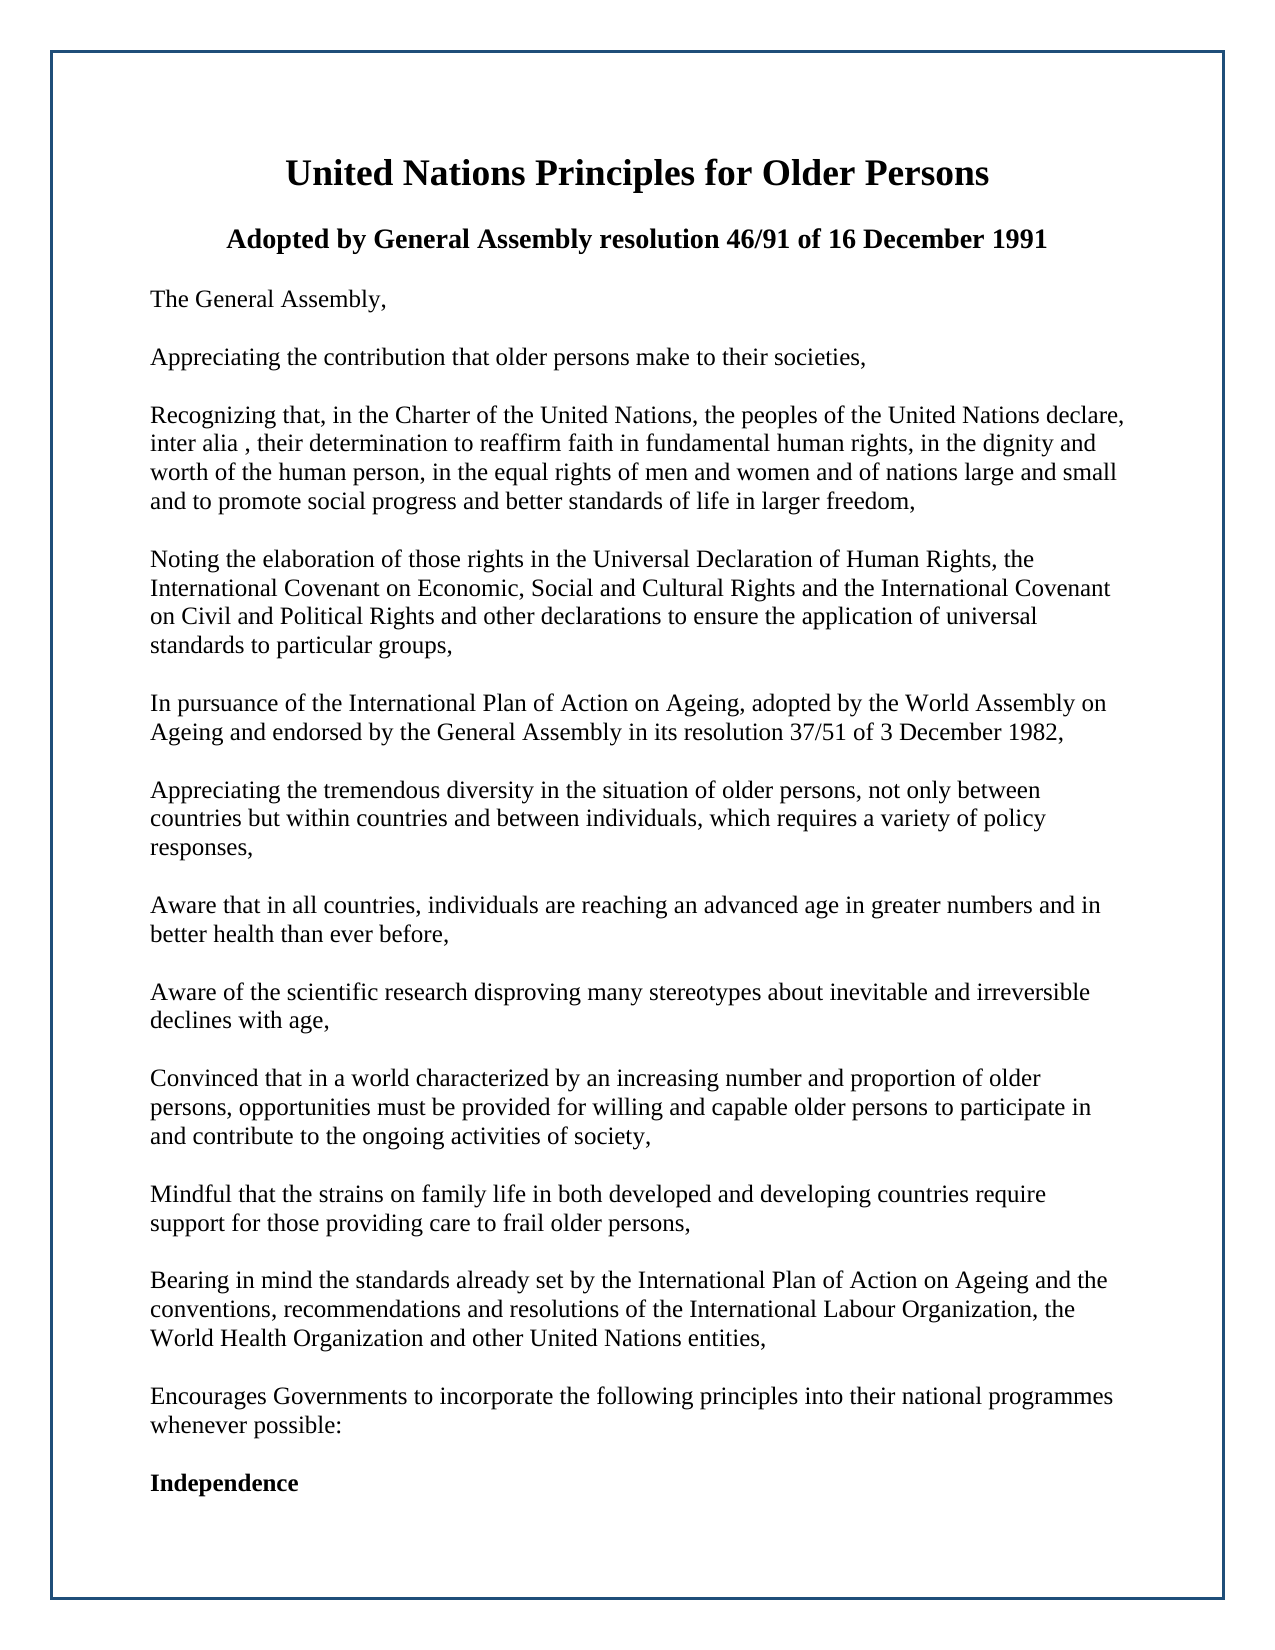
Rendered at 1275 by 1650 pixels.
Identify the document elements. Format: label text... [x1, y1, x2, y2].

text Aware that in all countries, individuals are reaching an advanced age in greater numbers and in better health than ever before, [150, 890, 1125, 948]
text In pursuance of the International Plan of Action on Ageing, adopted by the World Assembly on Ageing and endorsed by the General Assembly in its resolution 37/51 of 3 December 1982, [150, 688, 1125, 746]
text Noting the elaboration of those rights in the Universal Declaration of Human Rights, the International Covenant on Economic, Social and Cultural Rights and the International Covenant on Civil and Political Rights and other declarations to ensure the application of universal standards to particular groups, [150, 544, 1125, 659]
text United Nations Principles for Older Persons [150, 150, 1125, 193]
text Encourages Governments to incorporate the following principles into their national programmes whenever possible: [150, 1381, 1125, 1438]
text Independence [150, 1468, 1125, 1496]
text Bearing in mind the standards already set by the International Plan of Action on Ageing and the conventions, recommendations and resolutions of the International Labour Organization, the World Health Organization and other United Nations entities, [150, 1266, 1125, 1352]
text Mindful that the strains on family life in both developed and developing countries require support for those providing care to frail older persons, [150, 1179, 1125, 1236]
text Appreciating the contribution that older persons make to their societies, [150, 342, 1125, 371]
text Convinced that in a world characterized by an increasing number and proportion of older persons, opportunities must be provided for willing and capable older persons to participate in and contribute to the ongoing activities of society, [150, 1063, 1125, 1150]
text Appreciating the tremendous diversity in the situation of older persons, not only between countries but within countries and between individuals, which requires a variety of policy responses, [150, 775, 1125, 861]
text Recognizing that, in the Charter of the United Nations, the peoples of the United Nations declare, inter alia , their determination to reaffirm faith in fundamental human rights, in the dignity and worth of the human person, in the equal rights of men and women and of nations large and small and to promote social progress and better standards of life in larger freedom, [150, 400, 1125, 515]
text The General Assembly, [150, 284, 1125, 313]
text Adopted by General Assembly resolution 46/91 of 16 December 1991 [150, 222, 1125, 255]
text Aware of the scientific research disproving many stereotypes about inevitable and irreversible declines with age, [150, 977, 1125, 1034]
